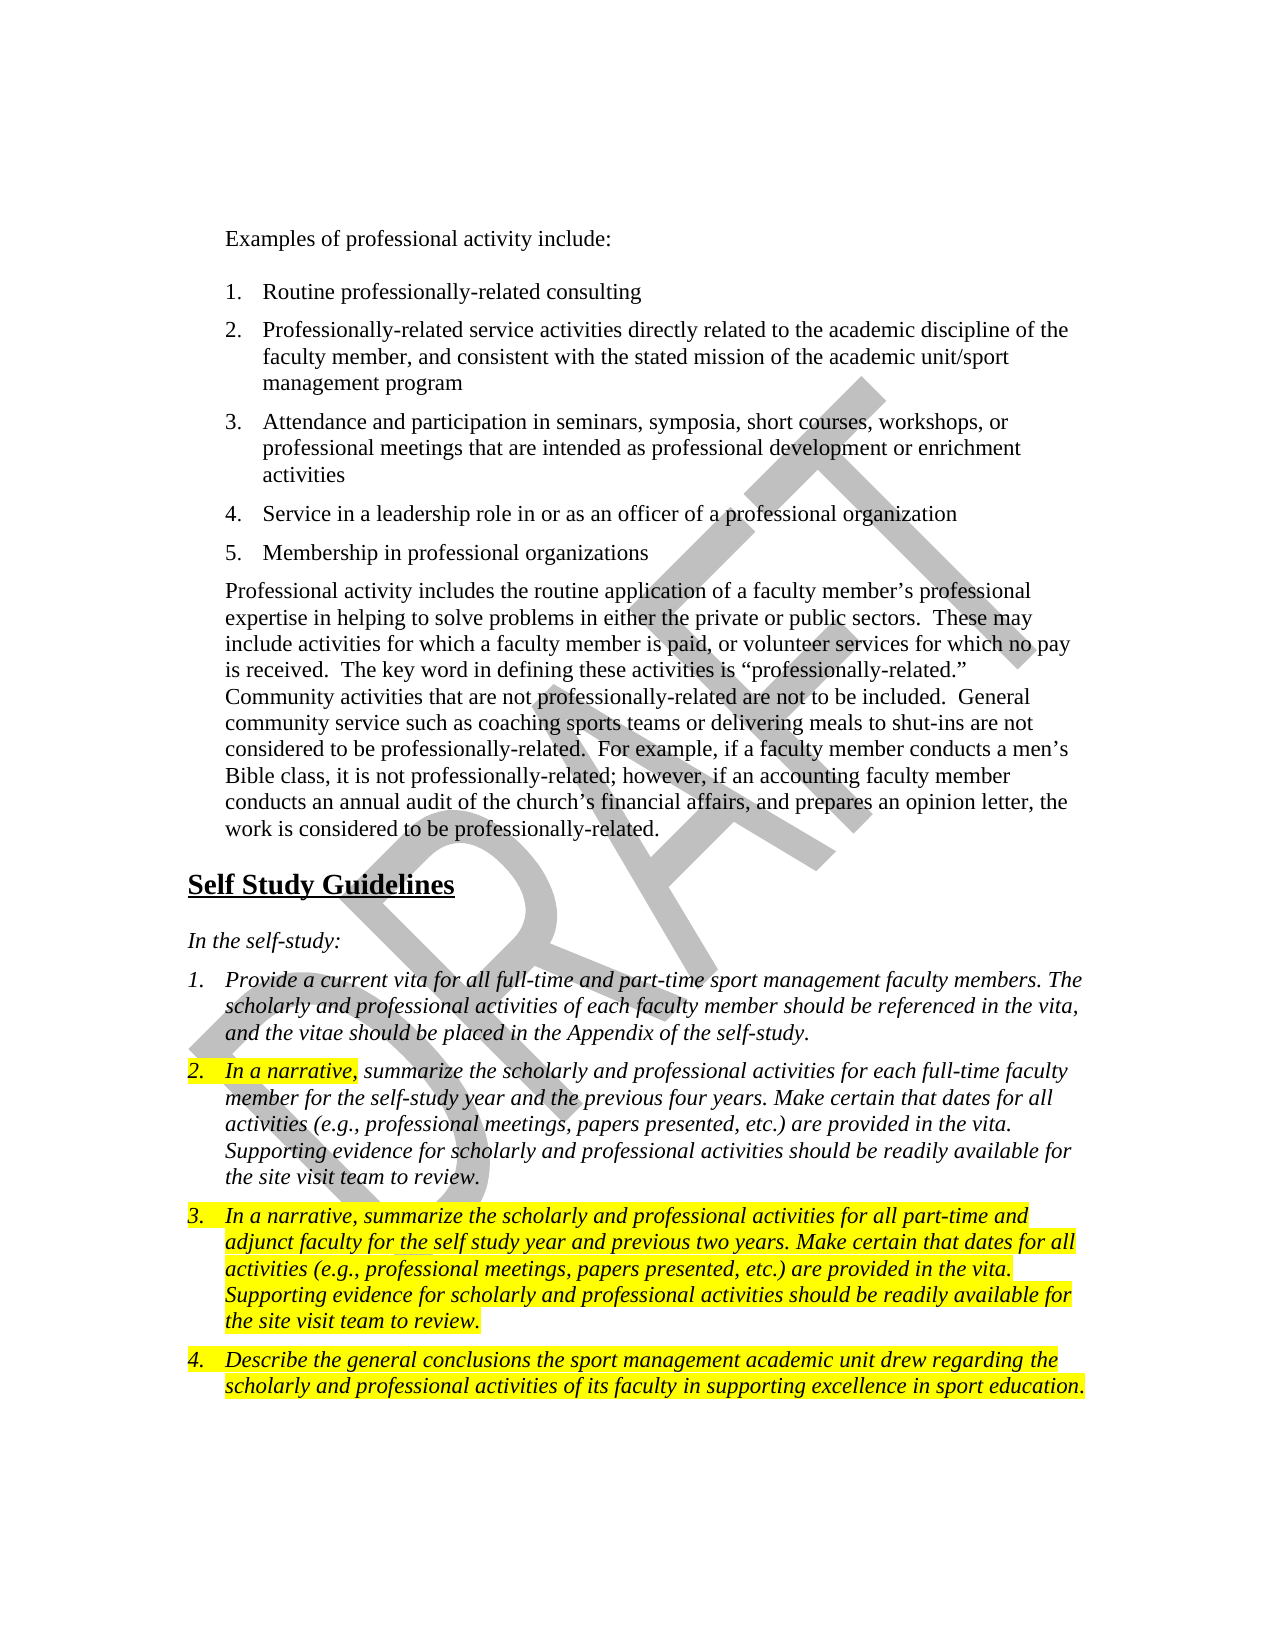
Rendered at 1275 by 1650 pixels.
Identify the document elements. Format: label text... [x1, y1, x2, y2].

list In a narrative, summarize the scholarly and professional activities for each full-time faculty member for the self-study year and the previous four years. Make certain that dates for all activities (e.g., professional meetings, papers presented, etc.) are provided in the vita. Supporting evidence for scholarly and professional activities should be readily available for the site visit team to review. [187, 1058, 1087, 1189]
subtitle Self Study Guidelines [187, 867, 1087, 901]
text Examples of professional activity include: [225, 225, 1087, 251]
list In a narrative, summarize the scholarly and professional activities for all part-time and adjunct faculty for the self study year and previous two years. Make certain that dates for all activities (e.g., professional meetings, papers presented, etc.) are provided in the vita. Supporting evidence for scholarly and professional activities should be readily available for the site visit team to review. [187, 1202, 1087, 1334]
list Routine professionally-related consulting [225, 278, 1087, 304]
list Professionally-related service activities directly related to the academic discipline of the faculty member, and consistent with the stated mission of the academic unit/sport management program [225, 317, 1087, 396]
list Service in a leadership role in or as an officer of a professional organization [225, 500, 1087, 526]
text In the self-study: [187, 927, 1087, 953]
list Attendance and participation in seminars, symposia, short courses, workshops, or professional meetings that are intended as professional development or enrichment activities [225, 408, 1087, 487]
list Describe the general conclusions the sport management academic unit drew regarding the scholarly and professional activities of its faculty in supporting excellence in sport education. [187, 1346, 1087, 1399]
list Provide a current vita for all full-time and part-time sport management faculty members. The scholarly and professional activities of each faculty member should be referenced in the vita, and the vitae should be placed in the Appendix of the self-study. [187, 966, 1087, 1045]
text Professional activity includes the routine application of a faculty member’s professional expertise in helping to solve problems in either the private or public sectors. These may include activities for which a faculty member is paid, or volunteer services for which no pay is received. The key word in defining these activities is “professionally-related.” Community activities that are not professionally-related are not to be included. General community service such as coaching sports teams or delivering meals to shut-ins are not considered to be professionally-related. For example, if a faculty member conducts a men’s Bible class, it is not professionally-related; however, if an accounting faculty member conducts an annual audit of the church’s financial affairs, and prepares an opinion letter, the work is considered to be professionally-related. [225, 577, 1087, 841]
list Membership in professional organizations [225, 538, 1087, 565]
